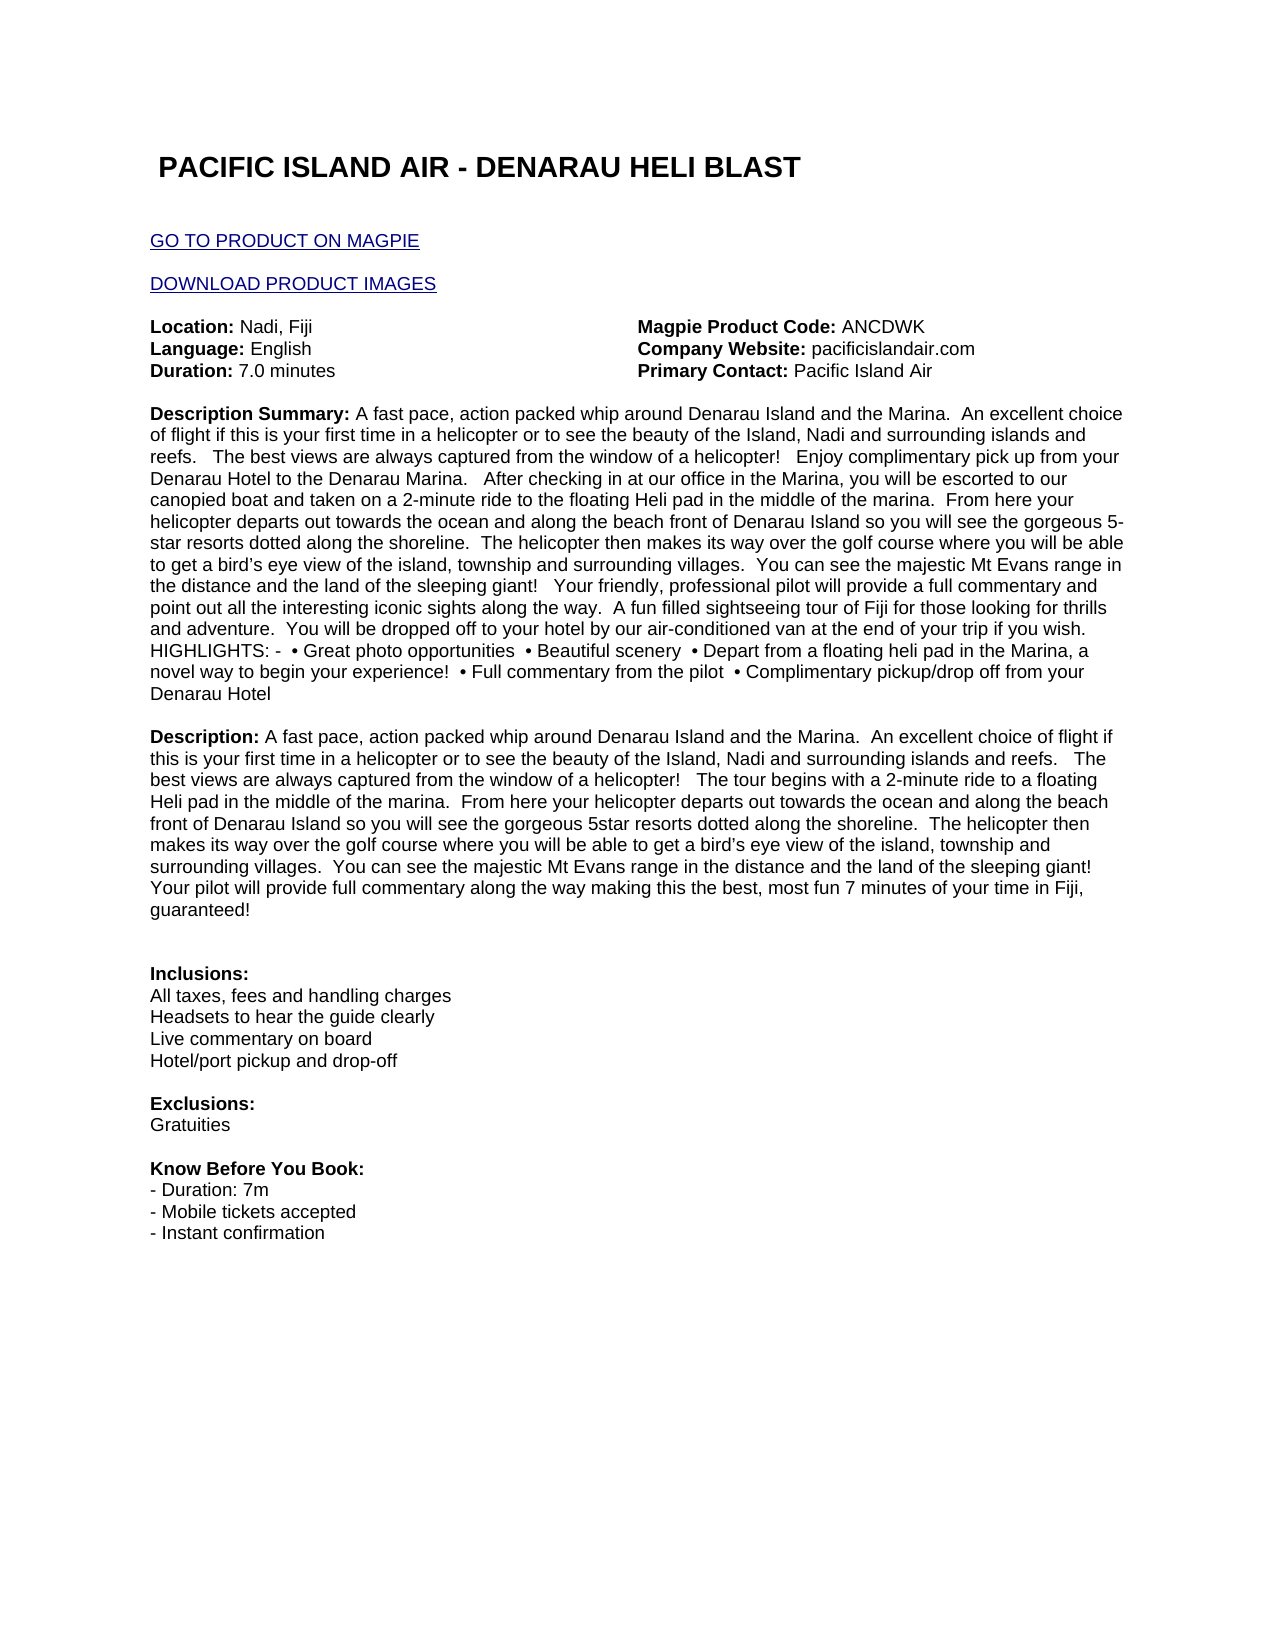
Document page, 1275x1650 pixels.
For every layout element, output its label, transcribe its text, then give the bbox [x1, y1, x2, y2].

text Know Before You Book: [150, 1157, 1125, 1179]
text - Instant confirmation [150, 1222, 1125, 1243]
text Headsets to hear the guide clearly [150, 1006, 1125, 1028]
text Inclusions: [150, 963, 1125, 985]
text - Duration: 7m [150, 1179, 1125, 1200]
text Live commentary on board [150, 1028, 1125, 1049]
text - Mobile tickets accepted [150, 1200, 1125, 1222]
text GO TO PRODUCT ON MAGPIE [150, 230, 1125, 252]
text Gratuities [150, 1114, 1125, 1136]
text Hotel/port pickup and drop-off [150, 1049, 1125, 1071]
text Exclusions: [150, 1093, 1125, 1114]
table_header Magpie Product Code: ANCDWK Company Website: pacificislandair.com Primary Contact: Pacific Island Air [626, 316, 1114, 381]
text Description: A fast pace, action packed whip around Denarau Island and the Marina. An excellent choice of flight if this is your first time in a helicopter or to see the beauty of the Island, Nadi and surrounding islands and reefs. The best views are always captured from the window of a helicopter! The tour begins with a 2-minute ride to a floating Heli pad in the middle of the marina. From here your helicopter departs out towards the ocean and along the beach front of Denarau Island so you will see the gorgeous 5star resorts dotted along the shoreline. The helicopter then makes its way over the golf course where you will be able to get a bird’s eye view of the island, township and surrounding villages. You can see the majestic Mt Evans range in the distance and the land of the sleeping giant! Your pilot will provide full commentary along the way making this the best, most fun 7 minutes of your time in Fiji, guaranteed! [150, 726, 1125, 920]
table_header Location: Nadi, Fiji Language: English Duration: 7.0 minutes [139, 316, 626, 381]
text DOWNLOAD PRODUCT IMAGES [150, 273, 1125, 295]
text Description Summary: A fast pace, action packed whip around Denarau Island and the Marina. An excellent choice of flight if this is your first time in a helicopter or to see the beauty of the Island, Nadi and surrounding islands and reefs. The best views are always captured from the window of a helicopter! Enjoy complimentary pick up from your Denarau Hotel to the Denarau Marina. After checking in at our office in the Marina, you will be escorted to our canopied boat and taken on a 2-minute ride to the floating Heli pad in the middle of the marina. From here your helicopter departs out towards the ocean and along the beach front of Denarau Island so you will see the gorgeous 5-star resorts dotted along the shoreline. The helicopter then makes its way over the golf course where you will be able to get a bird’s eye view of the island, township and surrounding villages. You can see the majestic Mt Evans range in the distance and the land of the sleeping giant! Your friendly, professional pilot will provide a full commentary and point out all the interesting iconic sights along the way. A fun filled sightseeing tour of Fiji for those looking for thrills and adventure. You will be dropped off to your hotel by our air-conditioned van at the end of your trip if you wish. HIGHLIGHTS: - • Great photo opportunities • Beautiful scenery • Depart from a floating heli pad in the Marina, a novel way to begin your experience! • Full commentary from the pilot • Complimentary pickup/drop off from your Denarau Hotel [150, 403, 1125, 704]
subtitle Pacific Island Air - Denarau Heli Blast [150, 150, 1125, 183]
text All taxes, fees and handling charges [150, 985, 1125, 1006]
